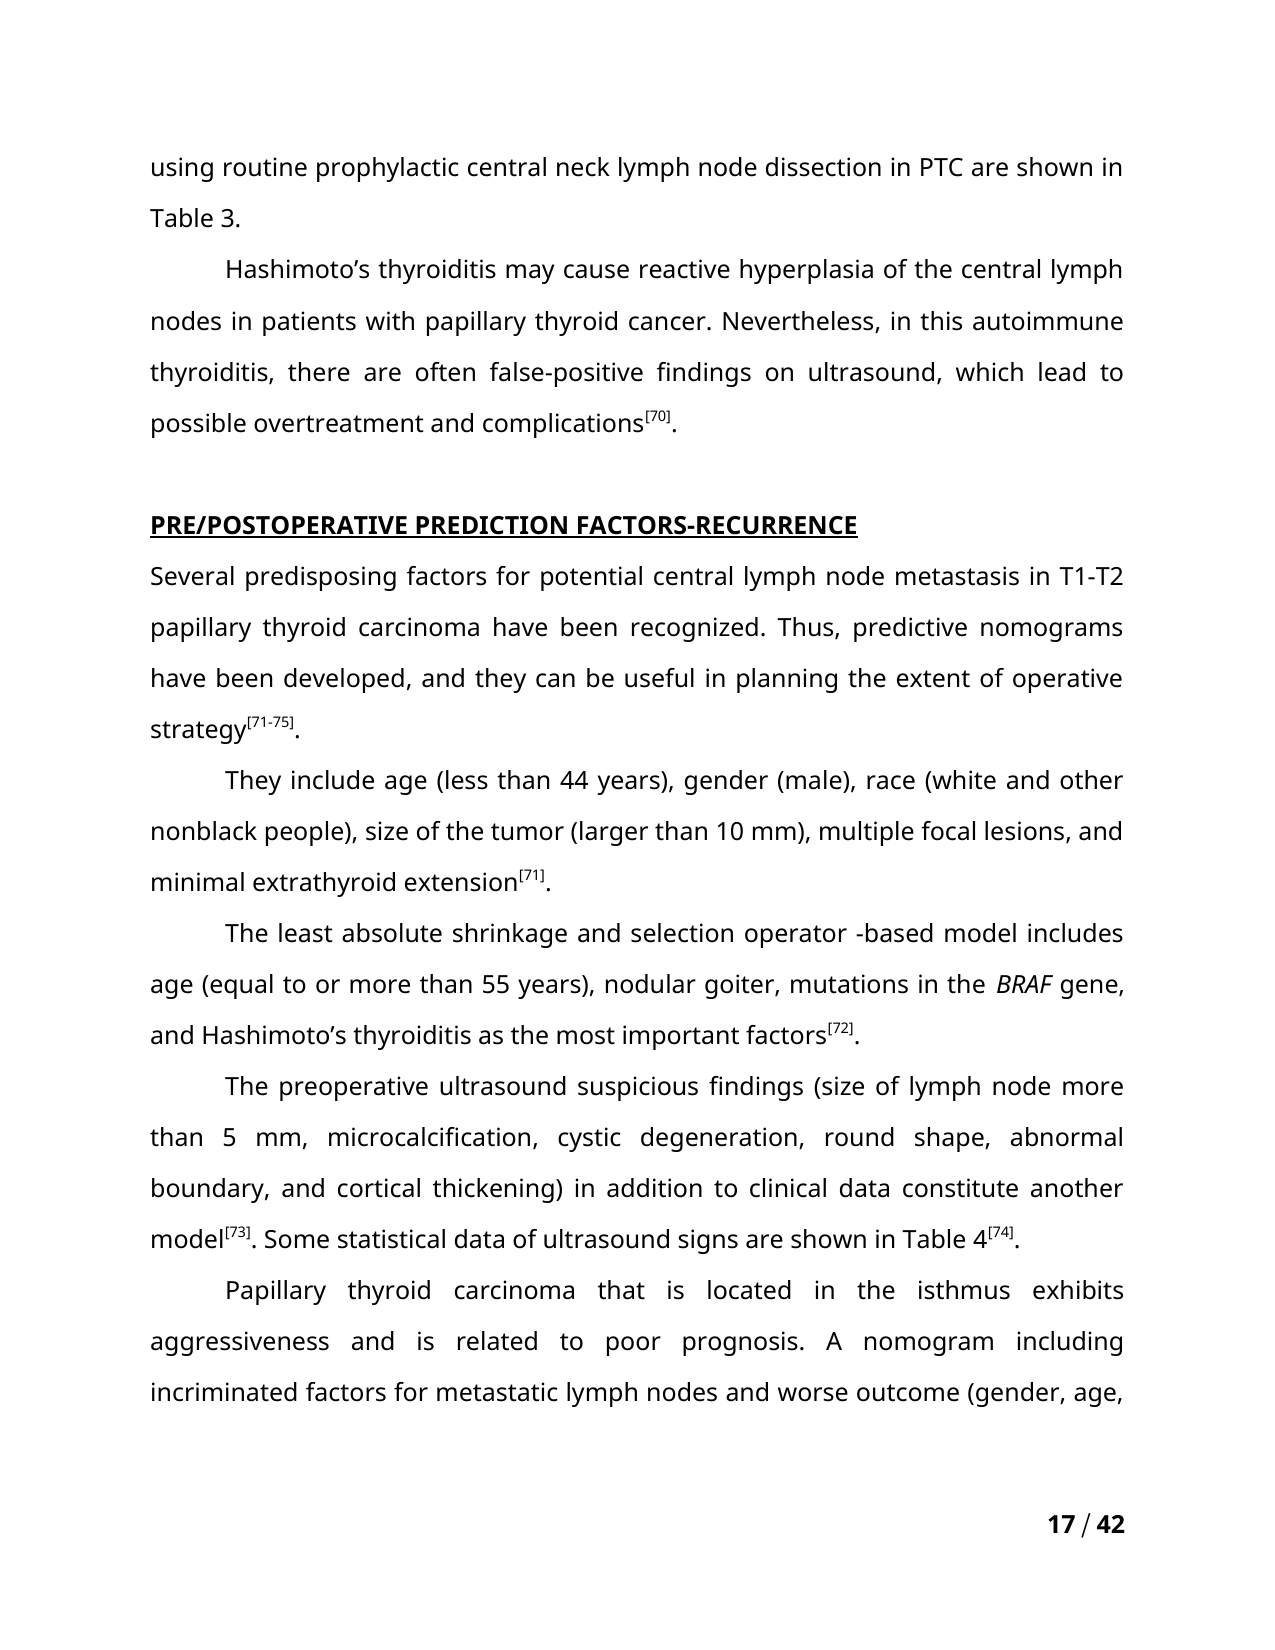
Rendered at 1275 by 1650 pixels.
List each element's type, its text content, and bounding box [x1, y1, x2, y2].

text The preoperative ultrasound suspicious findings (size of lymph node more than 5 mm, microcalcification, cystic degeneration, round shape, abnormal boundary, and cortical thickening) in addition to clinical data constitute another model[73]. Some statistical data of ultrasound signs are shown in Table 4[74]. [150, 1069, 1125, 1256]
text Several predisposing factors for potential central lymph node metastasis in T1-T2 papillary thyroid carcinoma have been recognized. Thus, predictive nomograms have been developed, and they can be useful in planning the extent of operative strategy[71-75]. [150, 558, 1125, 746]
text PRE/POSTOPERATIVE PREDICTION FACTORS-RECURRENCE [150, 507, 1125, 541]
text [150, 150, 1125, 235]
text The least absolute shrinkage and selection operator -based model includes age (equal to or more than 55 years), nodular goiter, mutations in the BRAF gene, and Hashimoto’s thyroiditis as the most important factors[72]. [150, 916, 1125, 1052]
text They include age (less than 44 years), gender (male), race (white and other nonblack people), size of the tumor (larger than 10 mm), multiple focal lesions, and minimal extrathyroid extension[71]. [150, 762, 1125, 899]
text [150, 1273, 1125, 1409]
text Hashimoto’s thyroiditis may cause reactive hyperplasia of the central lymph nodes in patients with papillary thyroid cancer. Nevertheless, in this autoimmune thyroiditis, there are often false-positive findings on ultrasound, which lead to possible overtreatment and complications[70]. [150, 252, 1125, 439]
